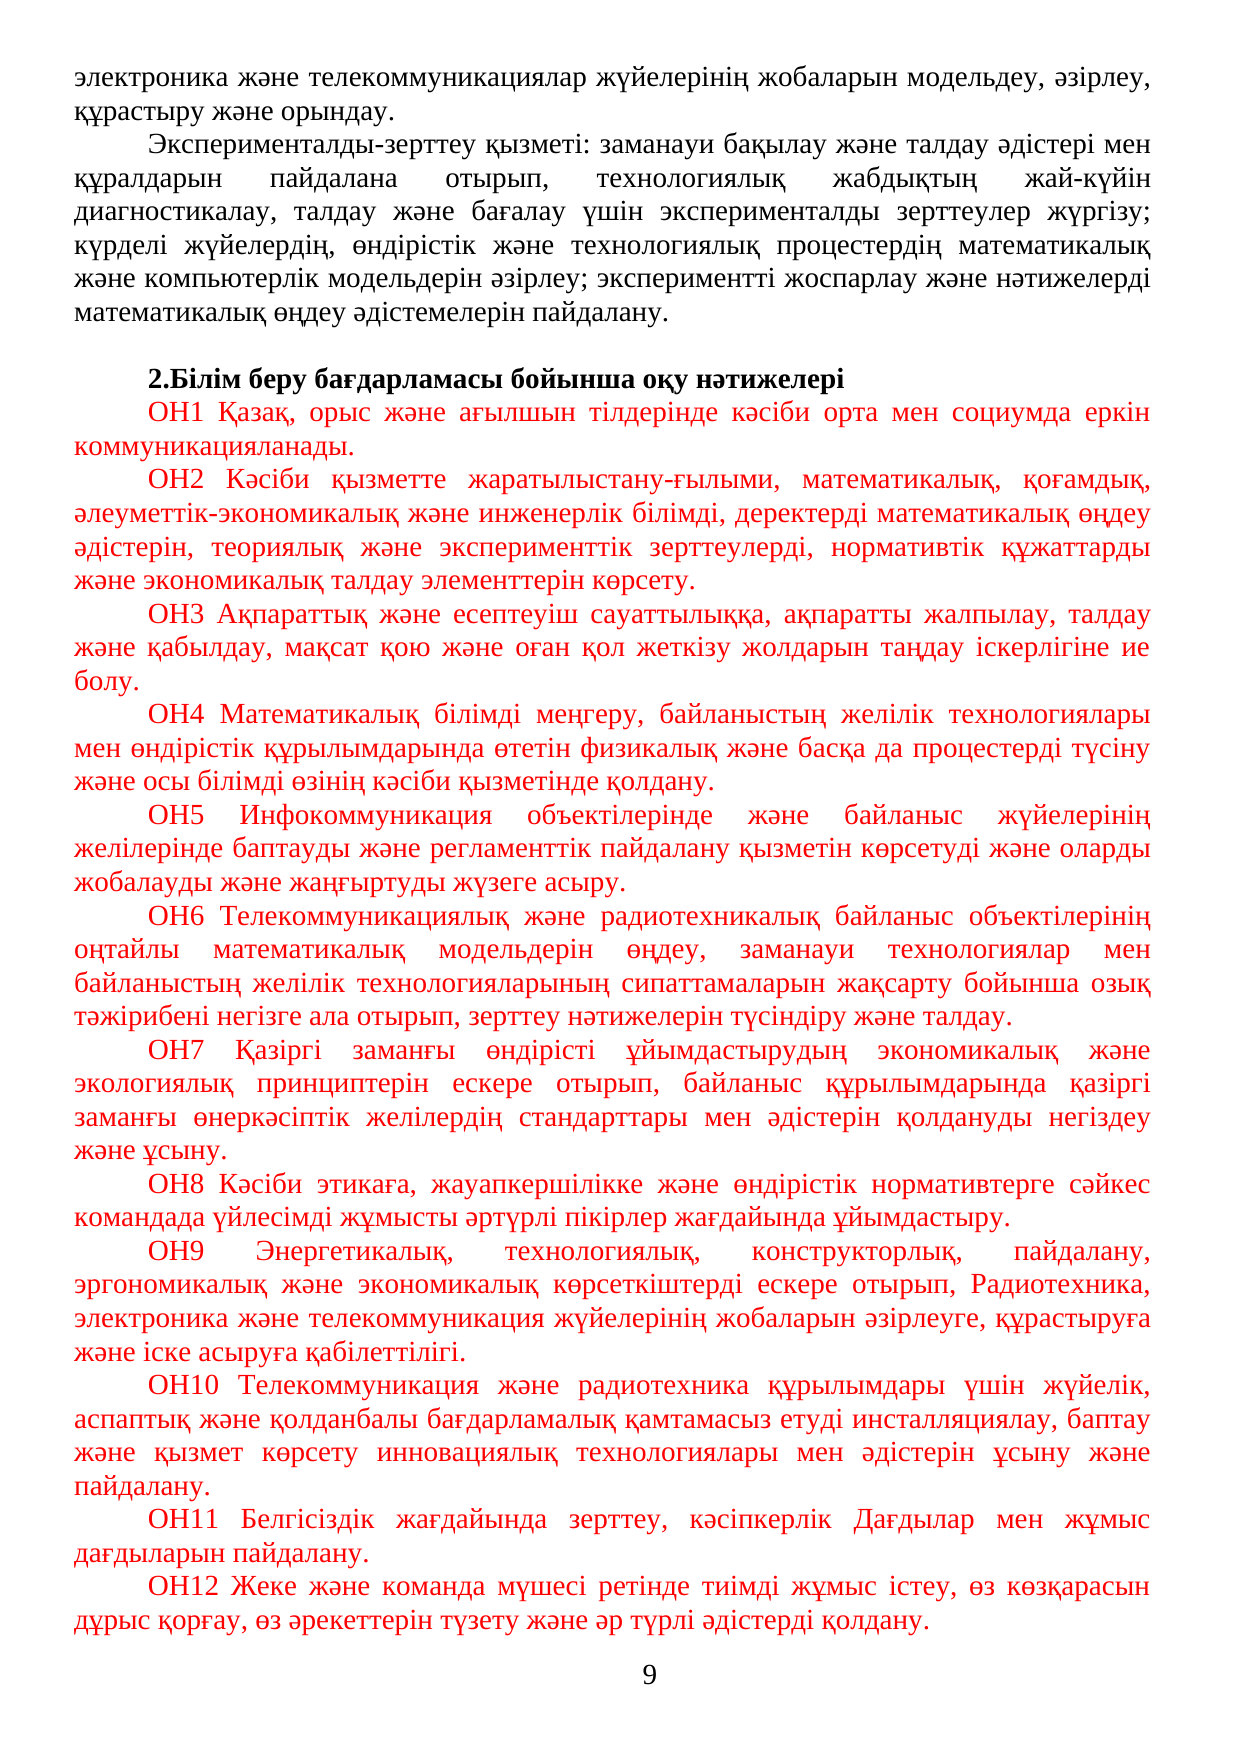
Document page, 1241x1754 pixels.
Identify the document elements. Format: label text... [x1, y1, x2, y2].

text ОН8 Кәсіби этикаға, жауапкершілікке және өндірістік нормативтерге сәйкес командада үйлесімді жұмысты әртүрлі пікірлер жағдайында ұйымдастыру. [74, 1166, 1152, 1233]
text ОН9 Энергетикалық, технологиялық, конструкторлық, пайдалану, эргономикалық және экономикалық көрсеткіштерді ескере отырып, Радиотехника, электроника және телекоммуникация жүйелерінің жобаларын әзірлеуге, құрастыруға және іске асыруға қабілеттілігі. [74, 1233, 1152, 1367]
text 2.Білім беру бағдарламасы бойынша оқу нәтижелері [74, 361, 1152, 394]
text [74, 59, 1152, 126]
text ОН1 Қазақ, орыс және ағылшын тілдерінде кәсіби орта мен социумда еркін коммуникацияланады. [74, 394, 1152, 462]
text ОН6 Телекоммуникациялық және радиотехникалық байланыс объектілерінің оңтайлы математикалық модельдерін өңдеу, заманауи технологиялар мен байланыстың желілік технологияларының сипаттамаларын жақсарту бойынша озық тәжірибені негізге ала отырып, зерттеу нәтижелерін түсіндіру және талдау. [74, 898, 1152, 1032]
text Эксперименталды-зерттеу қызметі: заманауи бақылау және талдау әдістері мен құралдарын пайдалана отырып, технологиялық жабдықтың жай-күйін диагностикалау, талдау және бағалау үшін эксперименталды зерттеулер жүргізу; күрделі жүйелердің, өндірістік және технологиялық процестердің математикалық және компьютерлік модельдерін әзірлеу; экспериментті жоспарлау және нәтижелерді математикалық өңдеу әдістемелерін пайдалану. [74, 126, 1152, 327]
text ОН12 Жеке және команда мүшесі ретінде тиімді жұмыс істеу, өз көзқарасын дұрыс қорғау, өз әрекеттерін түзету және әр түрлі әдістерді қолдану. [74, 1568, 1152, 1636]
text ОН7 Қазіргі заманғы өндірісті ұйымдастырудың экономикалық және экологиялық принциптерін ескере отырып, байланыс құрылымдарында қазіргі заманғы өнеркәсіптік желілердің стандарттары мен әдістерін қолдануды негіздеу және ұсыну. [74, 1032, 1152, 1166]
text ОН4 Математикалық білімді меңгеру, байланыстың желілік технологиялары мен өндірістік құрылымдарында өтетін физикалық және басқа да процестерді түсіну және осы білімді өзінің кәсіби қызметінде қолдану. [74, 696, 1152, 797]
text ОН5 Инфокоммуникация объектілерінде және байланыс жүйелерінің желілерінде баптауды және регламенттік пайдалану қызметін көрсетуді және оларды жобалауды және жаңғыртуды жүзеге асыру. [74, 797, 1152, 898]
text ОН11 Белгісіздік жағдайында зерттеу, кәсіпкерлік Дағдылар мен жұмыс дағдыларын пайдалану. [74, 1501, 1152, 1568]
text ОН3 Ақпараттық және есептеуіш сауаттылыққа, ақпаратты жалпылау, талдау және қабылдау, мақсат қою және оған қол жеткізу жолдарын таңдау іскерлігіне ие болу. [74, 596, 1152, 696]
text ОН2 Кәсіби қызметте жаратылыстану-ғылыми, математикалық, қоғамдық, әлеуметтік-экономикалық және инженерлік білімді, деректерді математикалық өңдеу әдістерін, теориялық және эксперименттік зерттеулерді, нормативтік құжаттарды және экономикалық талдау элементтерін көрсету. [74, 462, 1152, 596]
text ОН10 Телекоммуникация және радиотехника құрылымдары үшін жүйелік, аспаптық және қолданбалы бағдарламалық қамтамасыз етуді инсталляциялау, баптау және қызмет көрсету инновациялық технологиялары мен әдістерін ұсыну және пайдалану. [74, 1367, 1152, 1501]
